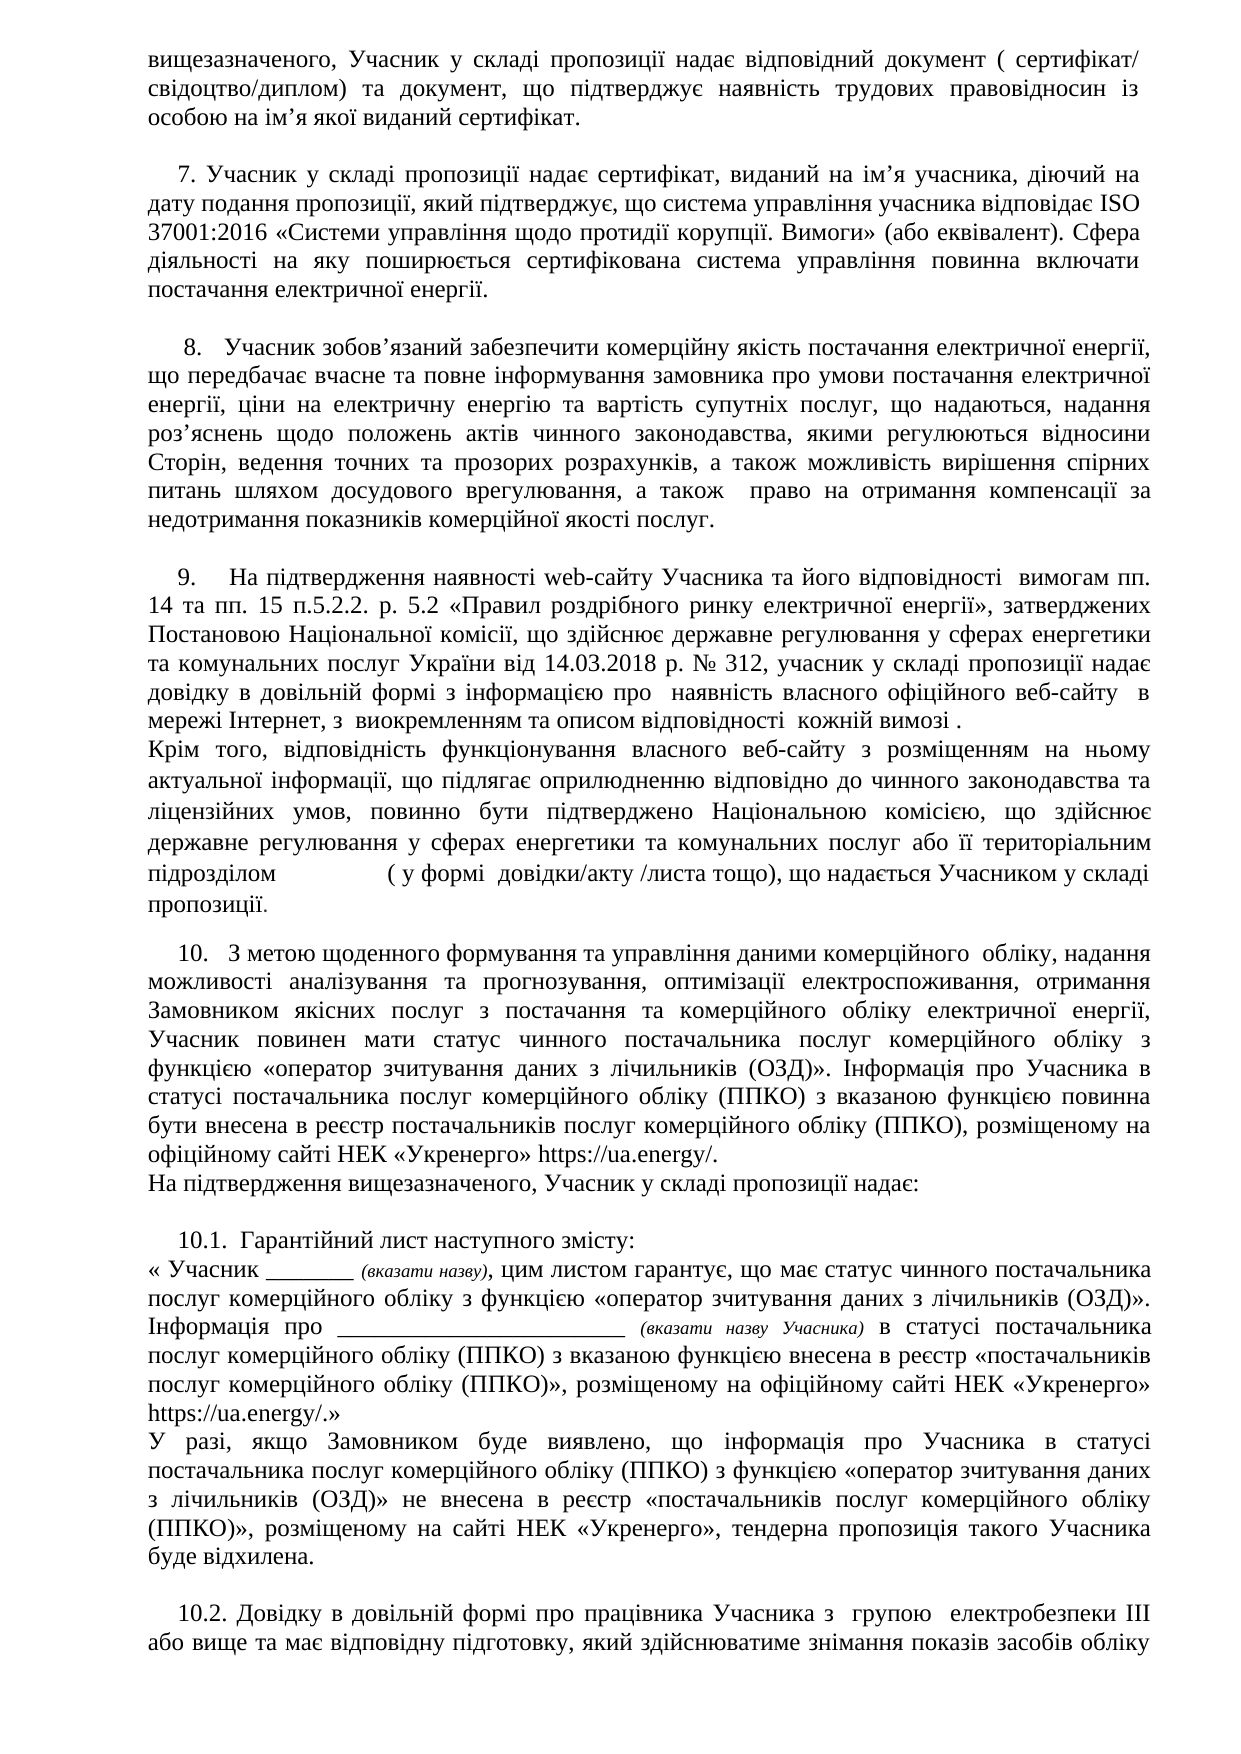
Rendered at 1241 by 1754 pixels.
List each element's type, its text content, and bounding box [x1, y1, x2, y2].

text 9. На підтвердження наявності web-сайту Учасника та його відповідності вимогам пп. 14 та пп. 15 п.5.2.2. р. 5.2 «Правил роздрібного ринку електричної енергії», затверджених Постановою Національної комісії, що здійснює державне регулювання у сферах енергетики та комунальних послуг України від 14.03.2018 р. № 312, учасник у складі пропозиції надає довідку в довільній формі з інформацією про наявність власного офіційного веб-сайту в мережі Інтернет, з виокремленням та описом відповідності кожній вимозі . [148, 562, 1152, 734]
text 10. З метою щоденного формування та управління даними комерційного обліку, надання можливості аналізування та прогнозування, оптимізації електроспоживання, отримання Замовником якісних послуг з постачання та комерційного обліку електричної енергії, Учасник повинен мати статус чинного постачальника послуг комерційного обліку з функцією «оператор зчитування даних з лічильників (ОЗД)». Інформація про Учасника в статусі постачальника послуг комерційного обліку (ППКО) з вказаною функцією повинна бути внесена в реєстр постачальників послуг комерційного обліку (ППКО), розміщеному на офіційному сайті НЕК «Укренерго» https://ua.energy/. [148, 938, 1152, 1168]
text 7. Учасник у складі пропозиції надає сертифікат, виданий на ім’я учасника, діючий на дату подання пропозиції, який підтверджує, що система управління учасника відповідає ISO 37001:2016 «Системи управління щодо протидії корупції. Вимоги» (або еквівалент). Сфера діяльності на яку поширюється сертифікована система управління повинна включати постачання електричної енергії. [148, 159, 1140, 303]
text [148, 44, 1140, 131]
text 10.1. Гарантійний лист наступного змісту: [148, 1225, 1152, 1254]
text « Учасник _______ (вказати назву), цим листом гарантує, що має статус чинного постачальника послуг комерційного обліку з функцією «оператор зчитування даних з лічильників (ОЗД)». Інформація про _______________________ (вказати назву Учасника) в статусі постачальника послуг комерційного обліку (ППКО) з вказаною функцією внесена в реєстр «постачальників послуг комерційного обліку (ППКО)», розміщеному на офіційному сайті НЕК «Укренерго» https://ua.energy/.» [148, 1254, 1152, 1426]
text 8. Учасник зобов’язаний забезпечити комерційну якість постачання електричної енергії, що передбачає вчасне та повне інформування замовника про умови постачання електричної енергії, ціни на електричну енергію та вартість супутніх послуг, що надаються, надання роз’яснень щодо положень актів чинного законодавства, якими регулюються відносини Сторін, ведення точних та прозорих розрахунків, а також можливість вирішення спірних питань шляхом досудового врегулювання, а також право на отримання компенсації за недотримання показників комерційної якості послуг. [148, 332, 1152, 533]
text На підтвердження вищезазначеного, Учасник у складі пропозиції надає: [148, 1168, 1152, 1196]
text Крім того, відповідність функціонування власного веб-сайту з розміщенням на ньому актуальної інформації, що підлягає оприлюдненню відповідно до чинного законодавства та ліцензійних умов, повинно бути підтверджено Національною комісією, що здійснює державне регулювання у сферах енергетики та комунальних послуг або її територіальним підрозділом ( у формі довідки/акту /листа тощо), що надається Учасником у складі пропозиції. [148, 734, 1152, 919]
text У разі, якщо Замовником буде виявлено, що інформація про Учасника в статусі постачальника послуг комерційного обліку (ППКО) з функцією «оператор зчитування даних з лічильників (ОЗД)» не внесена в реєстр «постачальників послуг комерційного обліку (ППКО)», розміщеному на сайті НЕК «Укренерго», тендерна пропозиція такого Учасника буде відхилена. [148, 1426, 1152, 1570]
